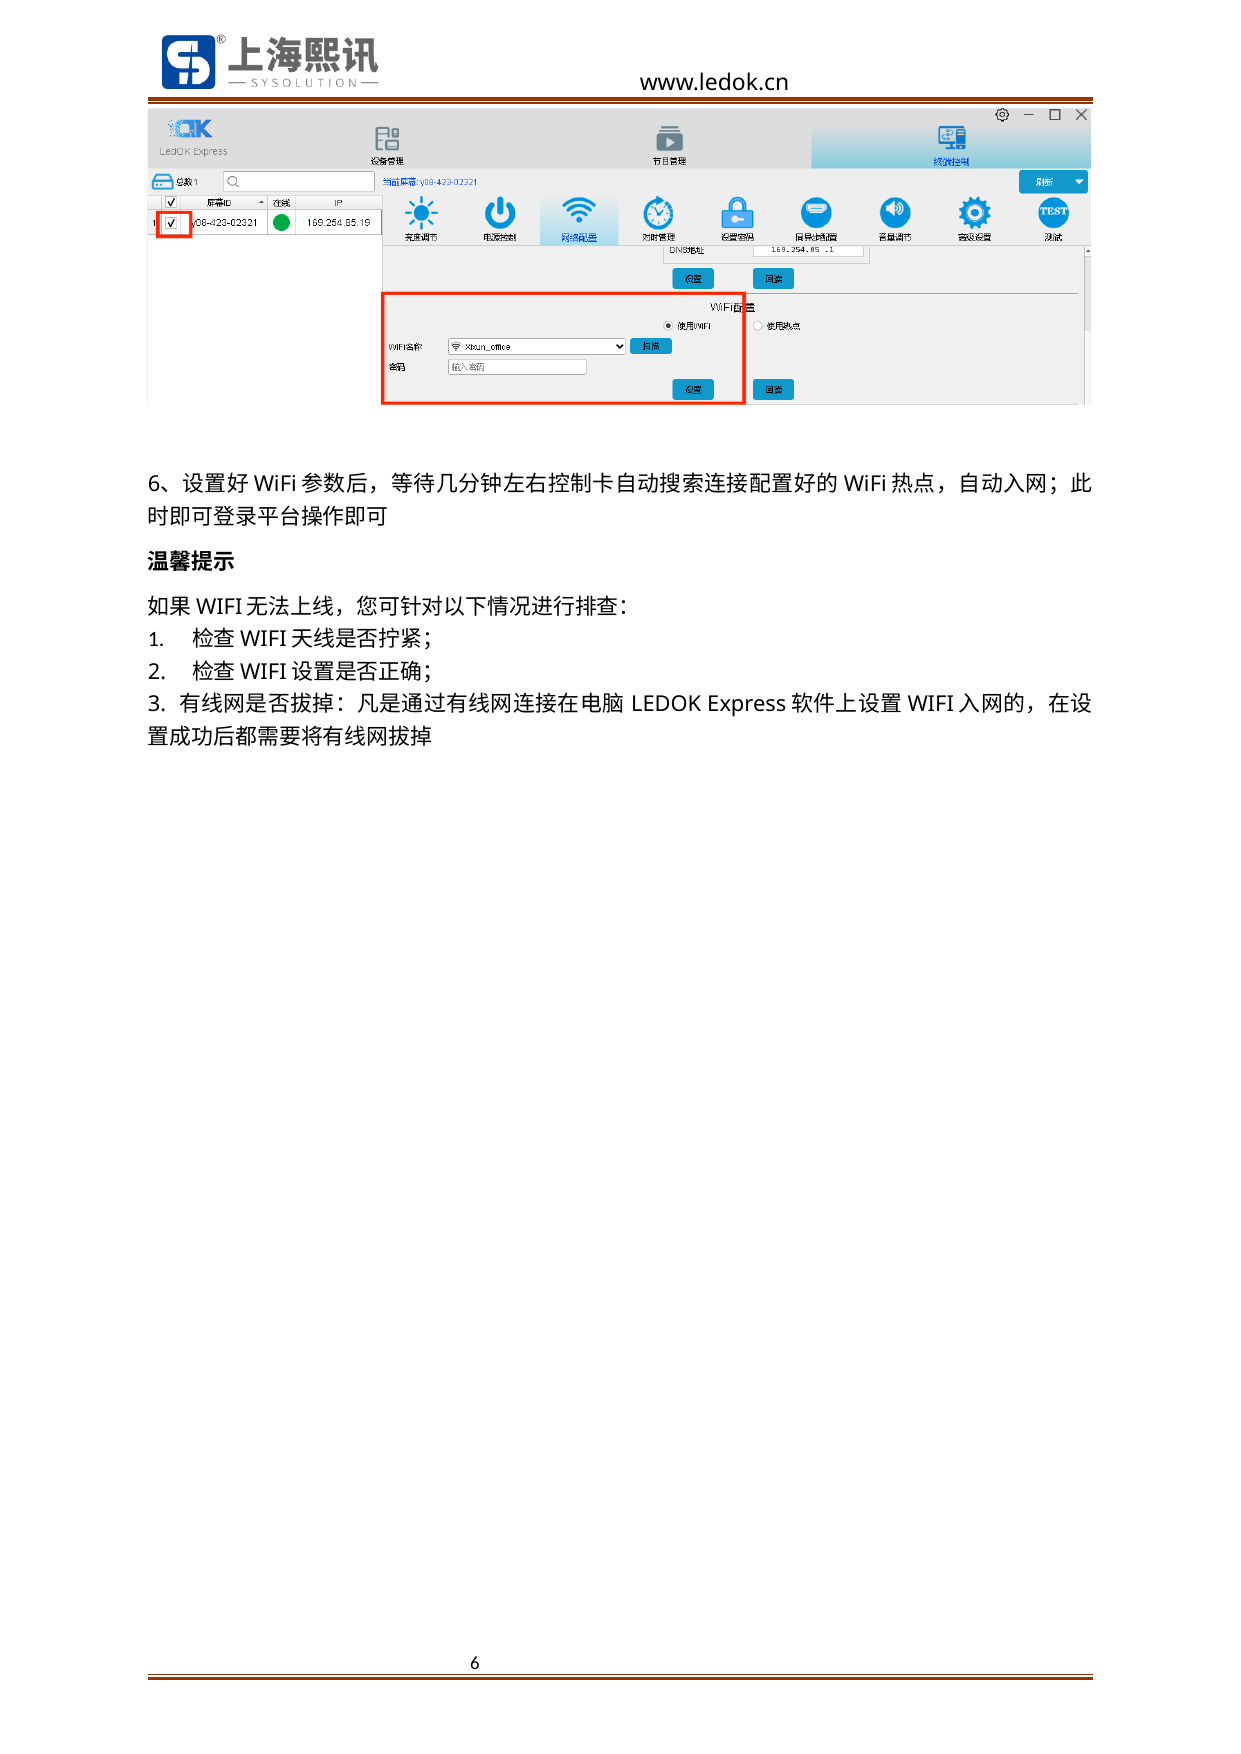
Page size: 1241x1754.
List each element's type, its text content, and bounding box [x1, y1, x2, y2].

picture [147, 108, 1092, 405]
list 3. 有线网是否拔掉：凡是通过有线网连接在电脑LEDOK Express软件上设置WIFI入网的，在设置成功后都需要将有线网拔掉 [148, 686, 1093, 751]
list 检查WIFI设置是否正确； [148, 653, 1093, 686]
list 设置好WiFi参数后，等待几分钟左右控制卡自动搜索连接配置好的WiFi热点，自动入网；此时即可登录平台操作即可 [148, 466, 1093, 531]
list 检查WIFI天线是否拧紧； [148, 621, 1093, 653]
text 温馨提示 [148, 543, 1093, 576]
text 如果WIFI无法上线，您可针对以下情况进行排查： [148, 588, 1093, 621]
picture [147, 32, 392, 91]
